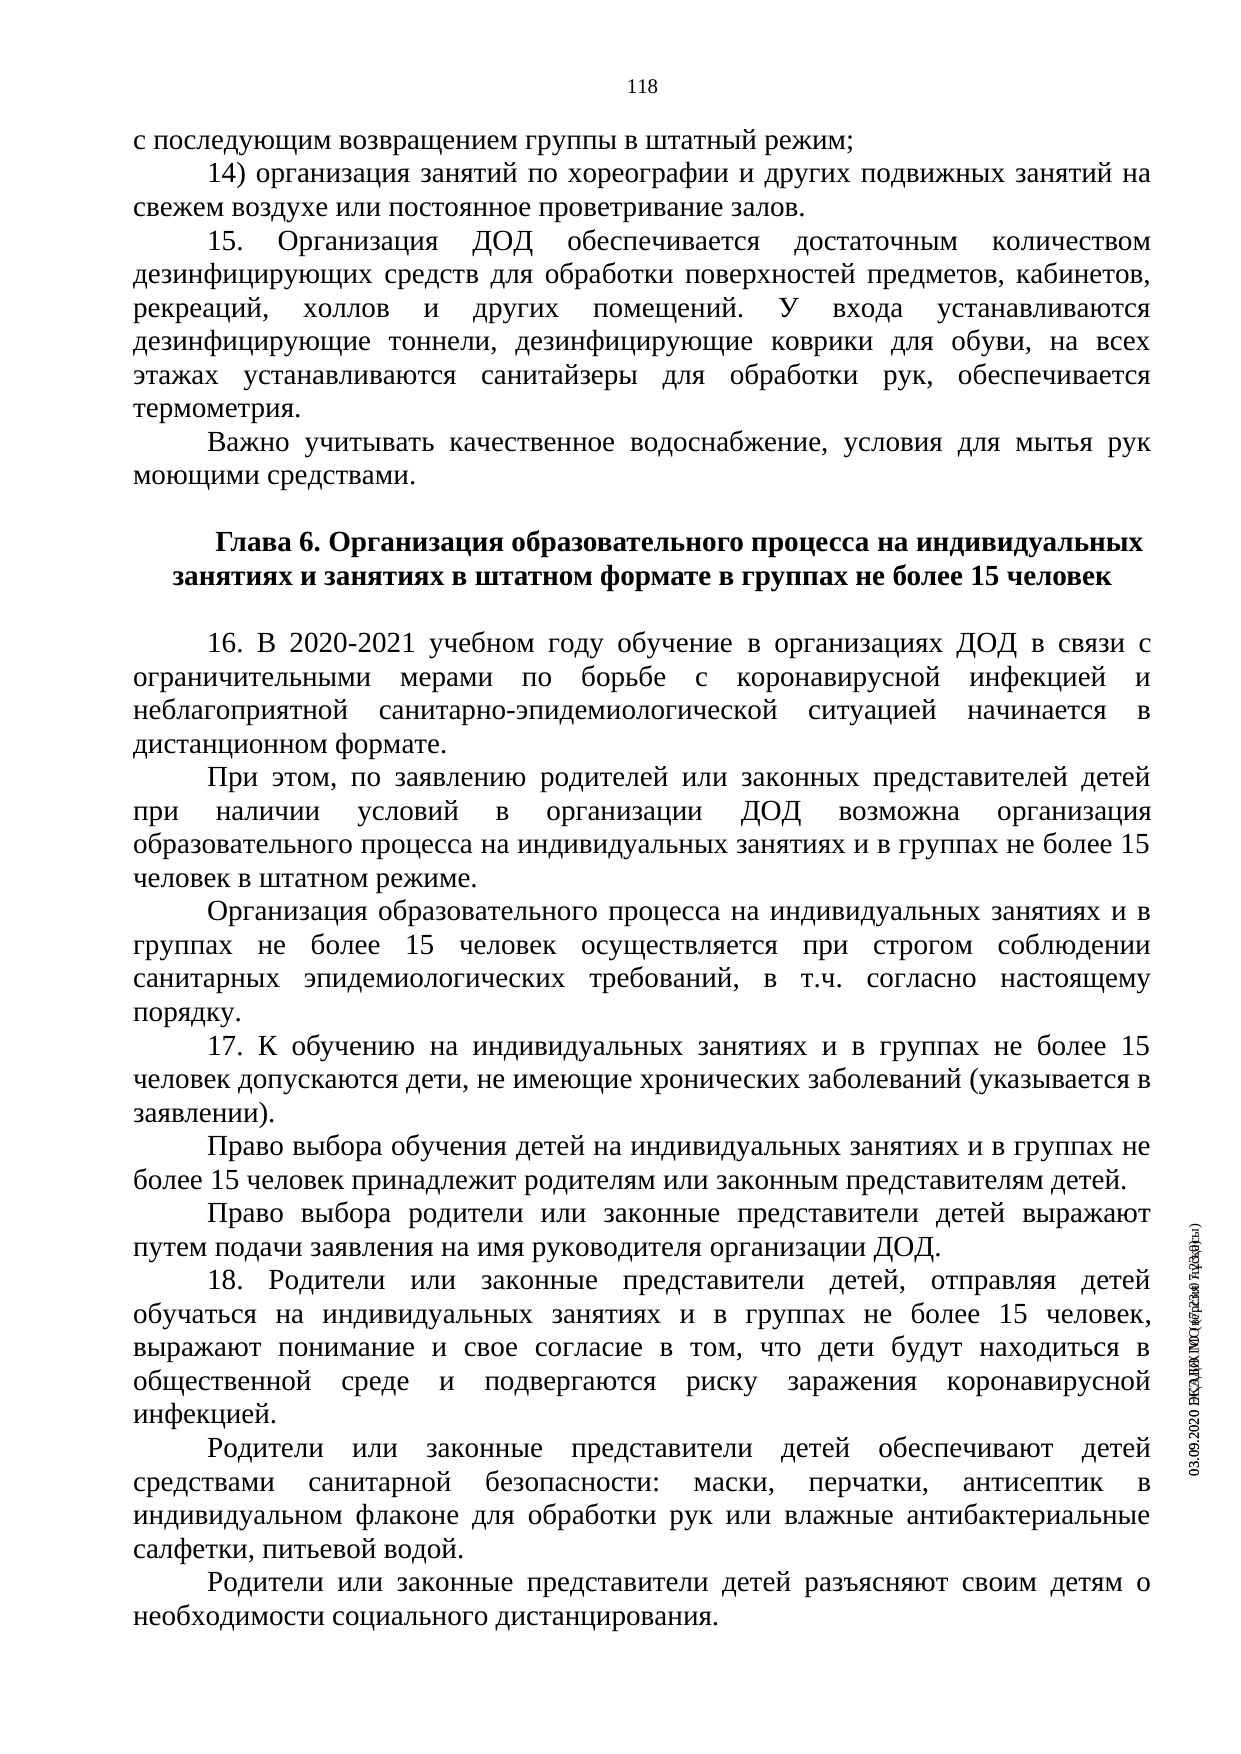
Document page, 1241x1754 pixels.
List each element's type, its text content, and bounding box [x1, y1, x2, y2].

text Важно учитывать качественное водоснабжение, условия для мытья рук моющими средствами. [133, 424, 1152, 491]
text 15. Организация ДОД обеспечивается достаточным количеством дезинфицирующих средств для обработки поверхностей предметов, кабинетов, рекреаций, холлов и других помещений. У входа устанавливаются дезинфицирующие тоннели, дезинфицирующие коврики для обуви, на всех этажах устанавливаются санитайзеры для обработки рук, обеспечивается термометрия. [133, 223, 1152, 424]
text Организация образовательного процесса на индивидуальных занятиях и в группах не более 15 человек осуществляется при строгом соблюдении санитарных эпидемиологических требований, в т.ч. согласно настоящему порядку. [133, 893, 1152, 1028]
text 14) организация занятий по хореографии и других подвижных занятий на свежем воздухе или постоянное проветривание залов. [133, 156, 1152, 223]
text 17. К обучению на индивидуальных занятиях и в группах не более 15 человек допускаются дети, не имеющие хронических заболеваний (указывается в заявлении). [133, 1028, 1152, 1128]
text 16. В 2020-2021 учебном году обучение в организациях ДОД в связи с ограничительными мерами по борьбе с коронавирусной инфекцией и неблагоприятной санитарно-эпидемиологической ситуацией начинается в дистанционном формате. [133, 625, 1152, 759]
text 18. Родители или законные представители детей, отправляя детей обучаться на индивидуальных занятиях и в группах не более 15 человек, выражают понимание и свое согласие в том, что дети будут находиться в общественной среде и подвергаются риску заражения коронавирусной инфекцией. [133, 1262, 1152, 1430]
text Право выбора родители или законные представители детей выражают путем подачи заявления на имя руководителя организации ДОД. [133, 1195, 1152, 1262]
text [133, 122, 1152, 156]
text Родители или законные представители детей разъясняют своим детям о необходимости социального дистанцирования. [133, 1564, 1152, 1631]
text При этом, по заявлению родителей или законных представителей детей при наличии условий в организации ДОД возможна организация образовательного процесса на индивидуальных занятиях и в группах не более 15 человек в штатном режиме. [133, 759, 1152, 893]
text Родители или законные представители детей обеспечивают детей средствами санитарной безопасности: маски, перчатки, антисептик в индивидуальном флаконе для обработки рук или влажные антибактериальные салфетки, питьевой водой. [133, 1430, 1152, 1564]
text Глава 6. Организация образовательного процесса на индивидуальных занятиях и занятиях в штатном формате в группах не более 15 человек [133, 524, 1152, 592]
text Право выбора обучения детей на индивидуальных занятиях и в группах не более 15 человек принадлежит родителям или законным представителям детей. [133, 1128, 1152, 1195]
